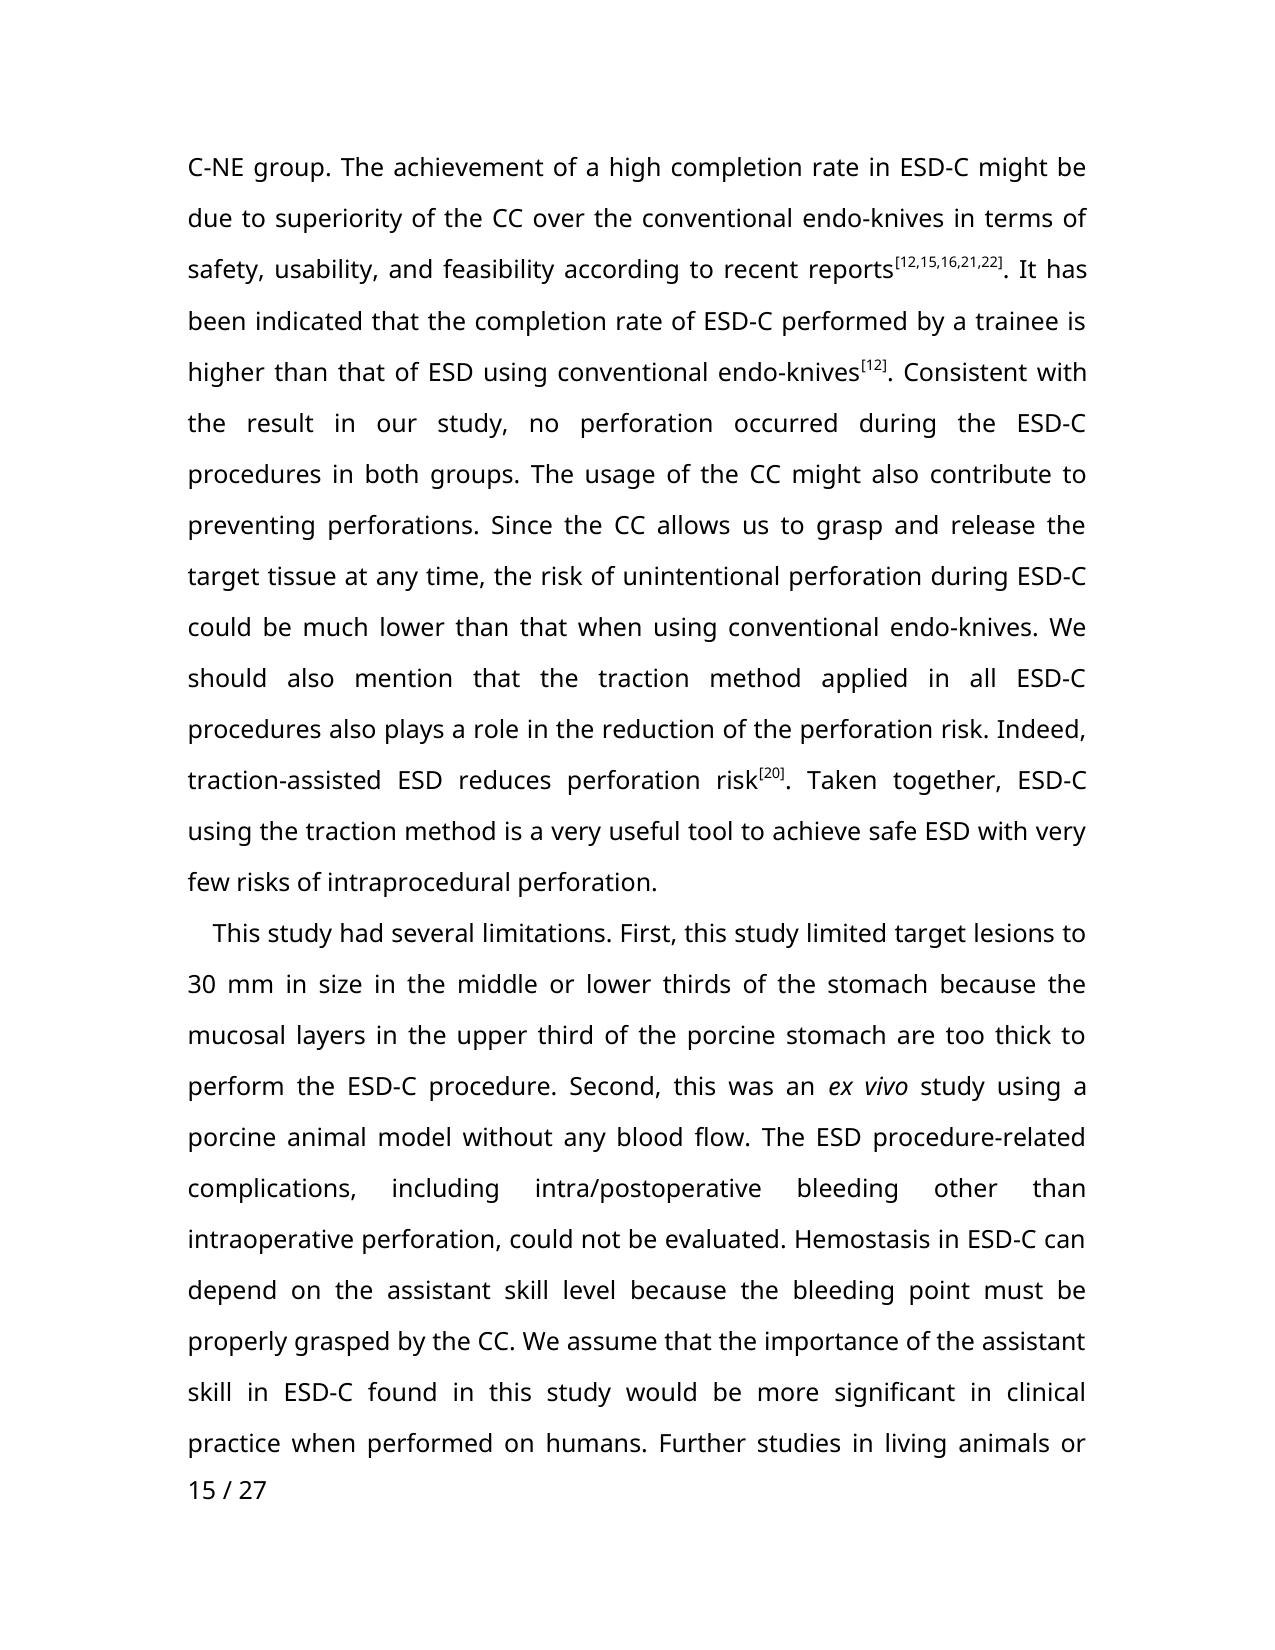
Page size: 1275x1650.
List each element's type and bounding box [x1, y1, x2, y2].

text [187, 150, 1087, 899]
text [187, 916, 1087, 1460]
